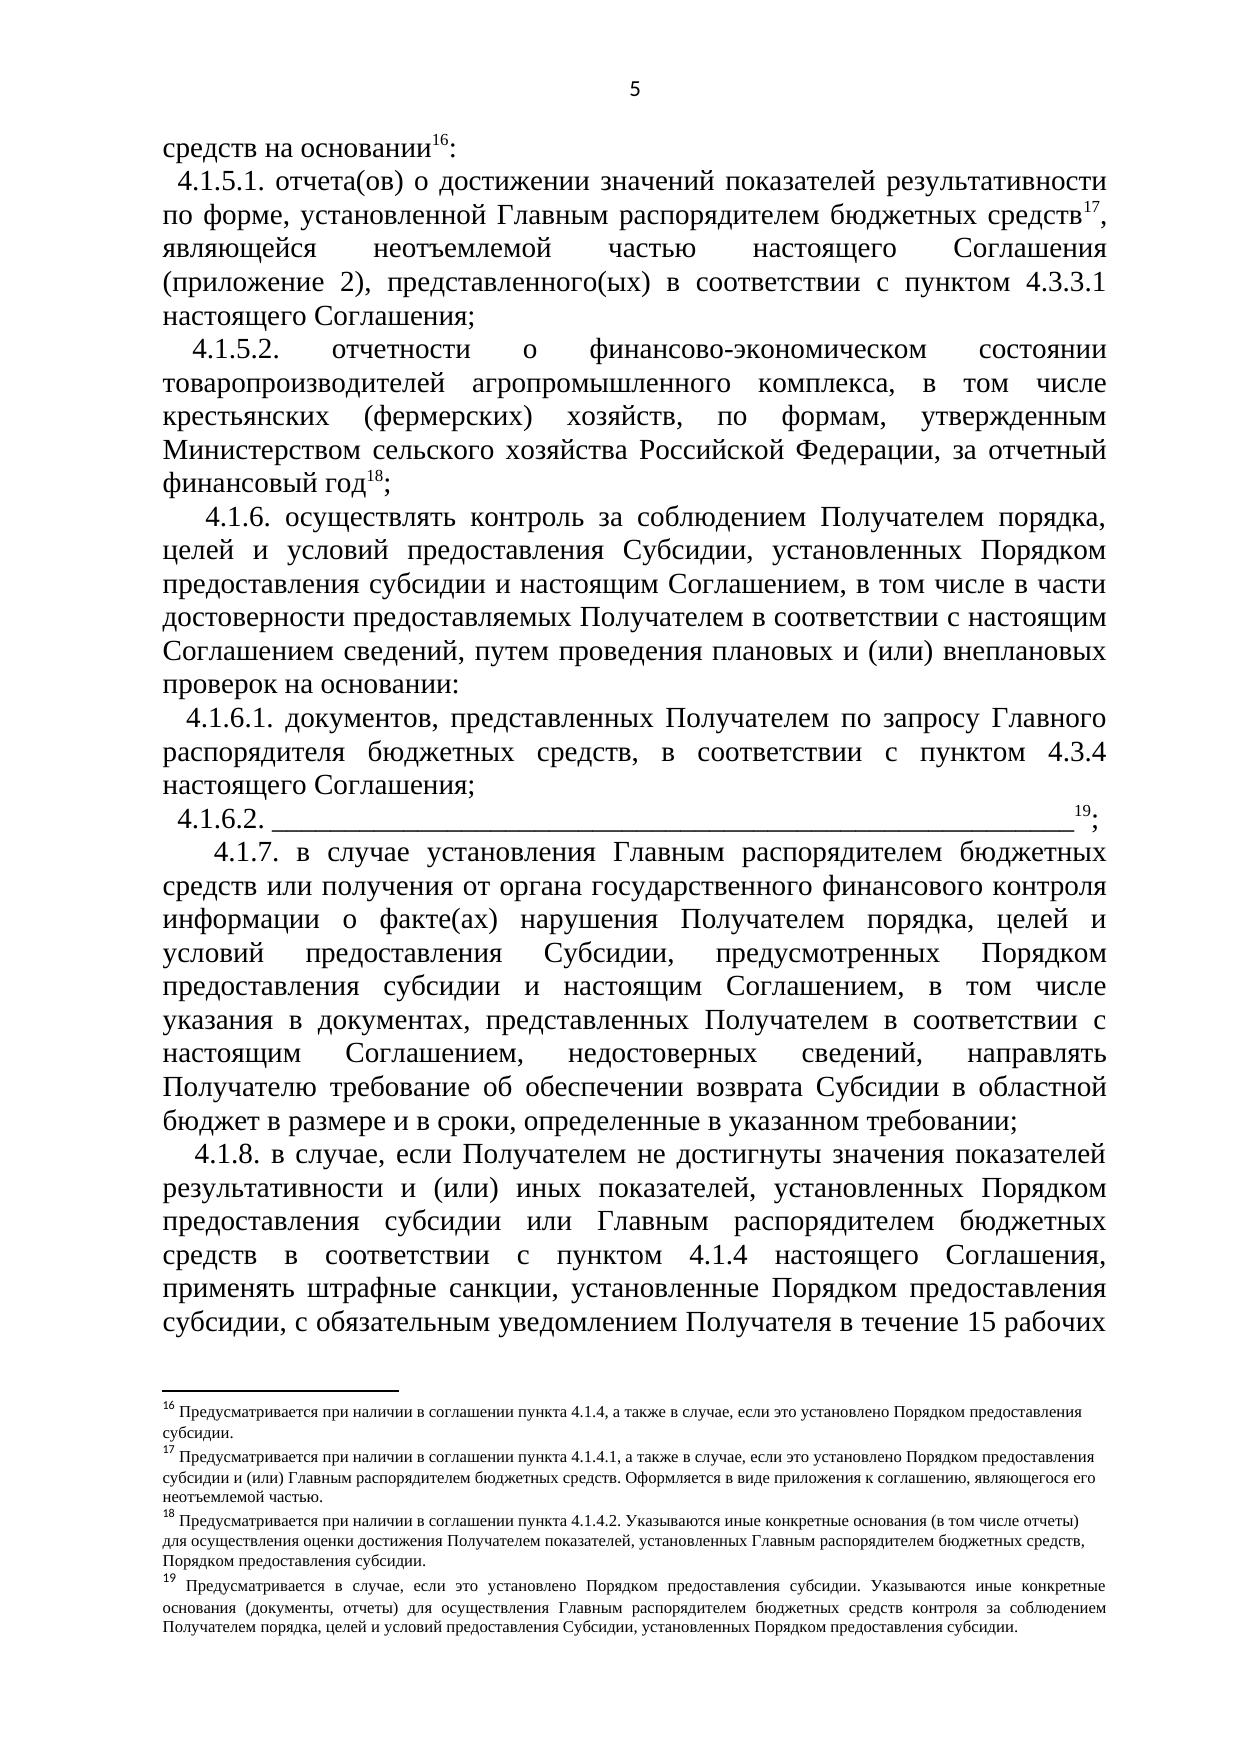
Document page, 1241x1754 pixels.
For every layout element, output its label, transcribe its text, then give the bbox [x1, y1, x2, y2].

text 4.1.5. осуществлять оценку достижения Получателем показателей результативности и (или) иных показателей, установленных Порядком предоставления субсидии или Главным распорядителем бюджетных средств на основании: [162, 130, 1107, 163]
text 4.1.5.2. отчетности о финансово-экономическом состоянии товаропроизводителей агропромышленного комплекса, в том числе крестьянских (фермерских) хозяйств, по формам, утвержденным Министерством сельского хозяйства Российской Федерации, за отчетный финансовый год; [162, 331, 1107, 499]
text 4.1.6. осуществлять контроль за соблюдением Получателем порядка, целей и условий предоставления Субсидии, установленных Порядком предоставления субсидии и настоящим Соглашением, в том числе в части достоверности предоставляемых Получателем в соответствии с настоящим Соглашением сведений, путем проведения плановых и (или) внеплановых проверок на основании: [162, 499, 1107, 700]
text 4.1.6.2. _______________________________________________________; [162, 801, 1107, 834]
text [162, 1136, 1107, 1337]
text 4.1.6.1. документов, представленных Получателем по запросу Главного распорядителя бюджетных средств, в соответствии с пунктом 4.3.4 настоящего Соглашения; [162, 700, 1107, 801]
text 4.1.7. в случае установления Главным распорядителем бюджетных средств или получения от органа государственного финансового контроля информации о факте(ах) нарушения Получателем порядка, целей и условий предоставления Субсидии, предусмотренных Порядком предоставления субсидии и настоящим Соглашением, в том числе указания в документах, представленных Получателем в соответствии с настоящим Соглашением, недостоверных сведений, направлять Получателю требование об обеспечении возврата Субсидии в областной бюджет в размере и в сроки, определенные в указанном требовании; [162, 834, 1107, 1136]
text 4.1.5.1. отчета(ов) о достижении значений показателей результативности по форме, установленной Главным распорядителем бюджетных средств, являющейся неотъемлемой частью настоящего Соглашения (приложение 2), представленного(ых) в соответствии с пунктом 4.3.3.1 настоящего Соглашения; [162, 163, 1107, 331]
